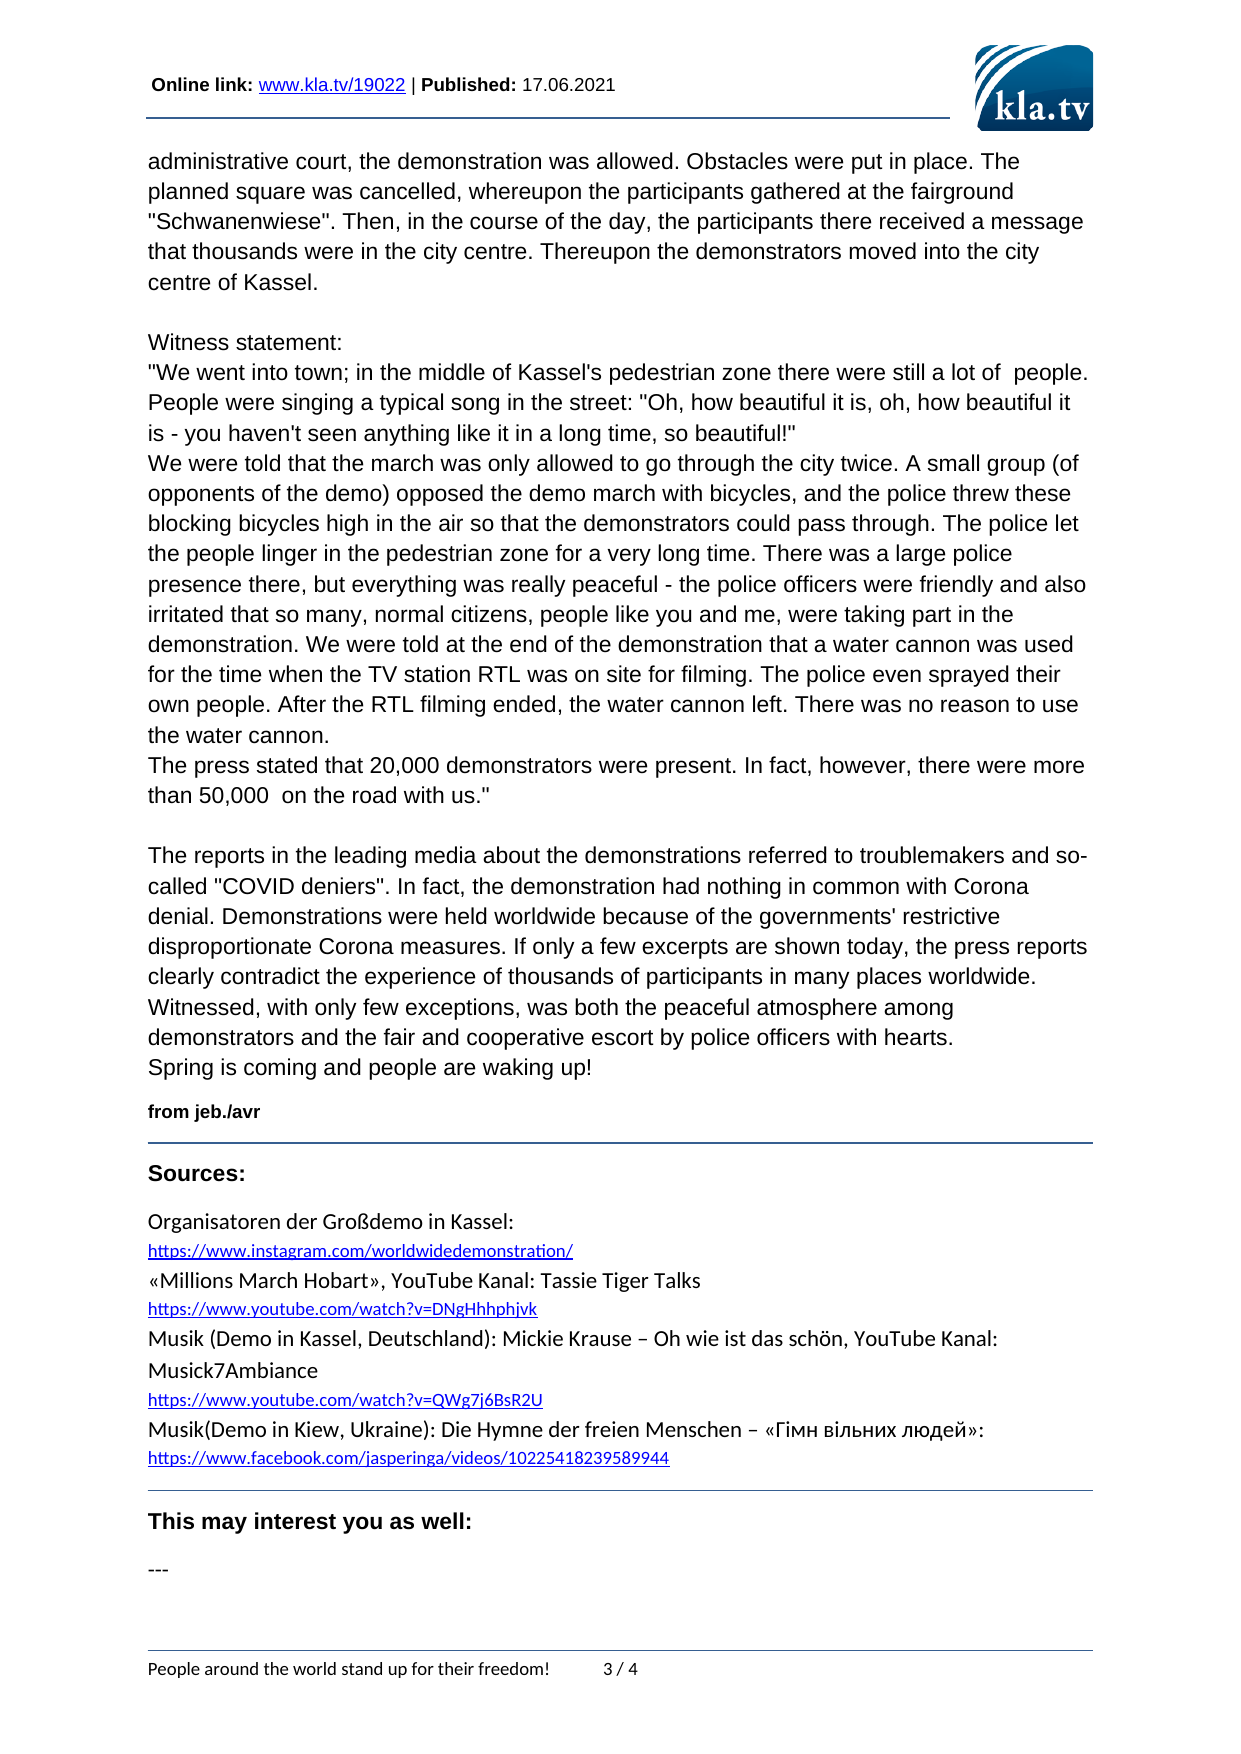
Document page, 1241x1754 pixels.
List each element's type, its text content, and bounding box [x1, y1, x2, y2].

text from jeb./avr [148, 1101, 1093, 1122]
text Sources: [148, 1144, 1093, 1187]
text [148, 148, 1093, 1080]
text --- [148, 1555, 1093, 1583]
text This may interest you as well: [148, 1491, 1093, 1534]
text Organisatoren der Großdemo in Kassel: https://www.instagram.com/worldwidedemonstration/ «Millions March Hobart», YouTube Kanal: Tassie Tiger Talks https://www.youtube.com/watch?v=DNgHhhphjvk Musik (Demo in Kassel, Deutschland): Mickie Krause ‒ Oh wie ist das schön, YouTube Kanal: Musick7Ambiance https://www.youtube.com/watch?v=QWg7j6BsR2U Musik(Demo in Kiew, Ukraine): Die Hymne der freien Menschen – «Гімн вільних людей»: https://www.facebook.com/jasperinga/videos/10225418239589944 [148, 1207, 1093, 1469]
